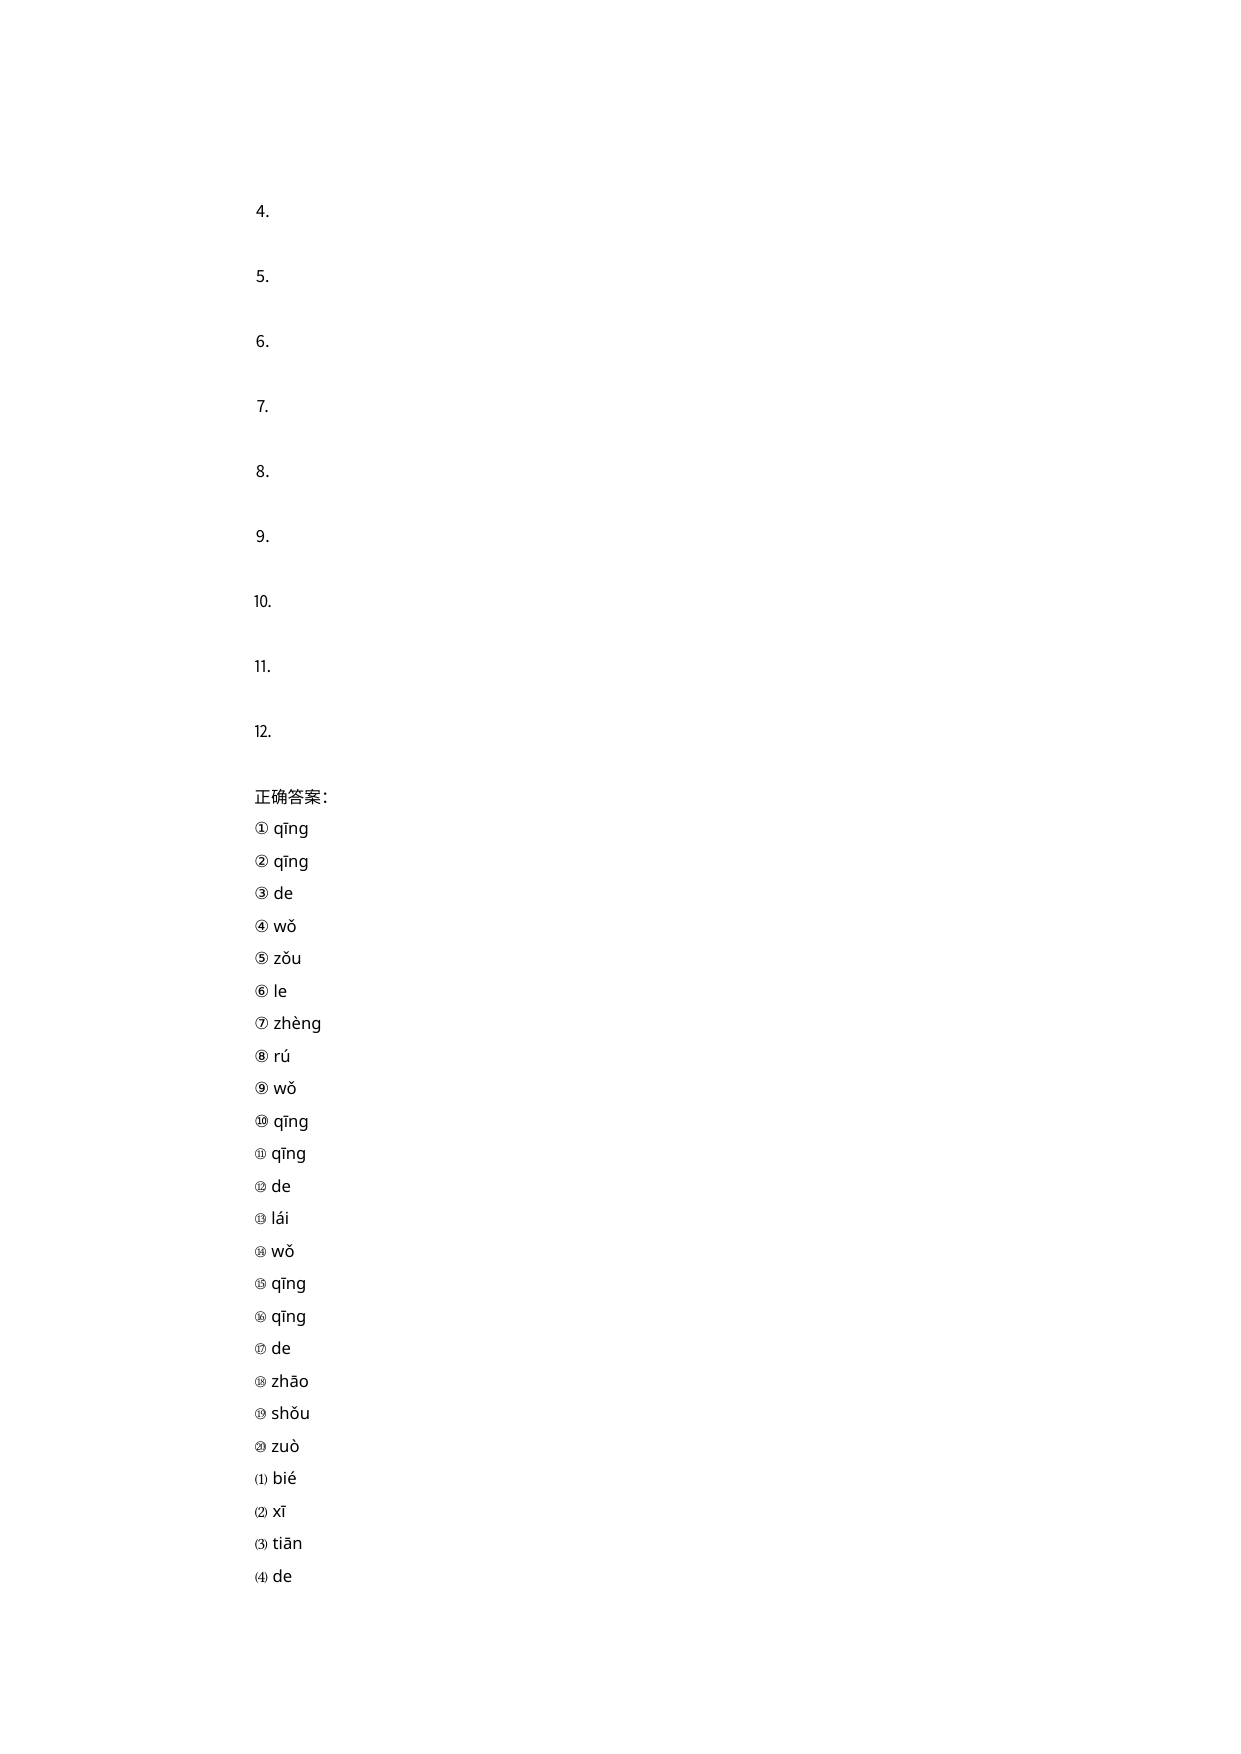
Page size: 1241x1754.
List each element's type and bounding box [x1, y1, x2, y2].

text [254, 162, 1053, 1592]
